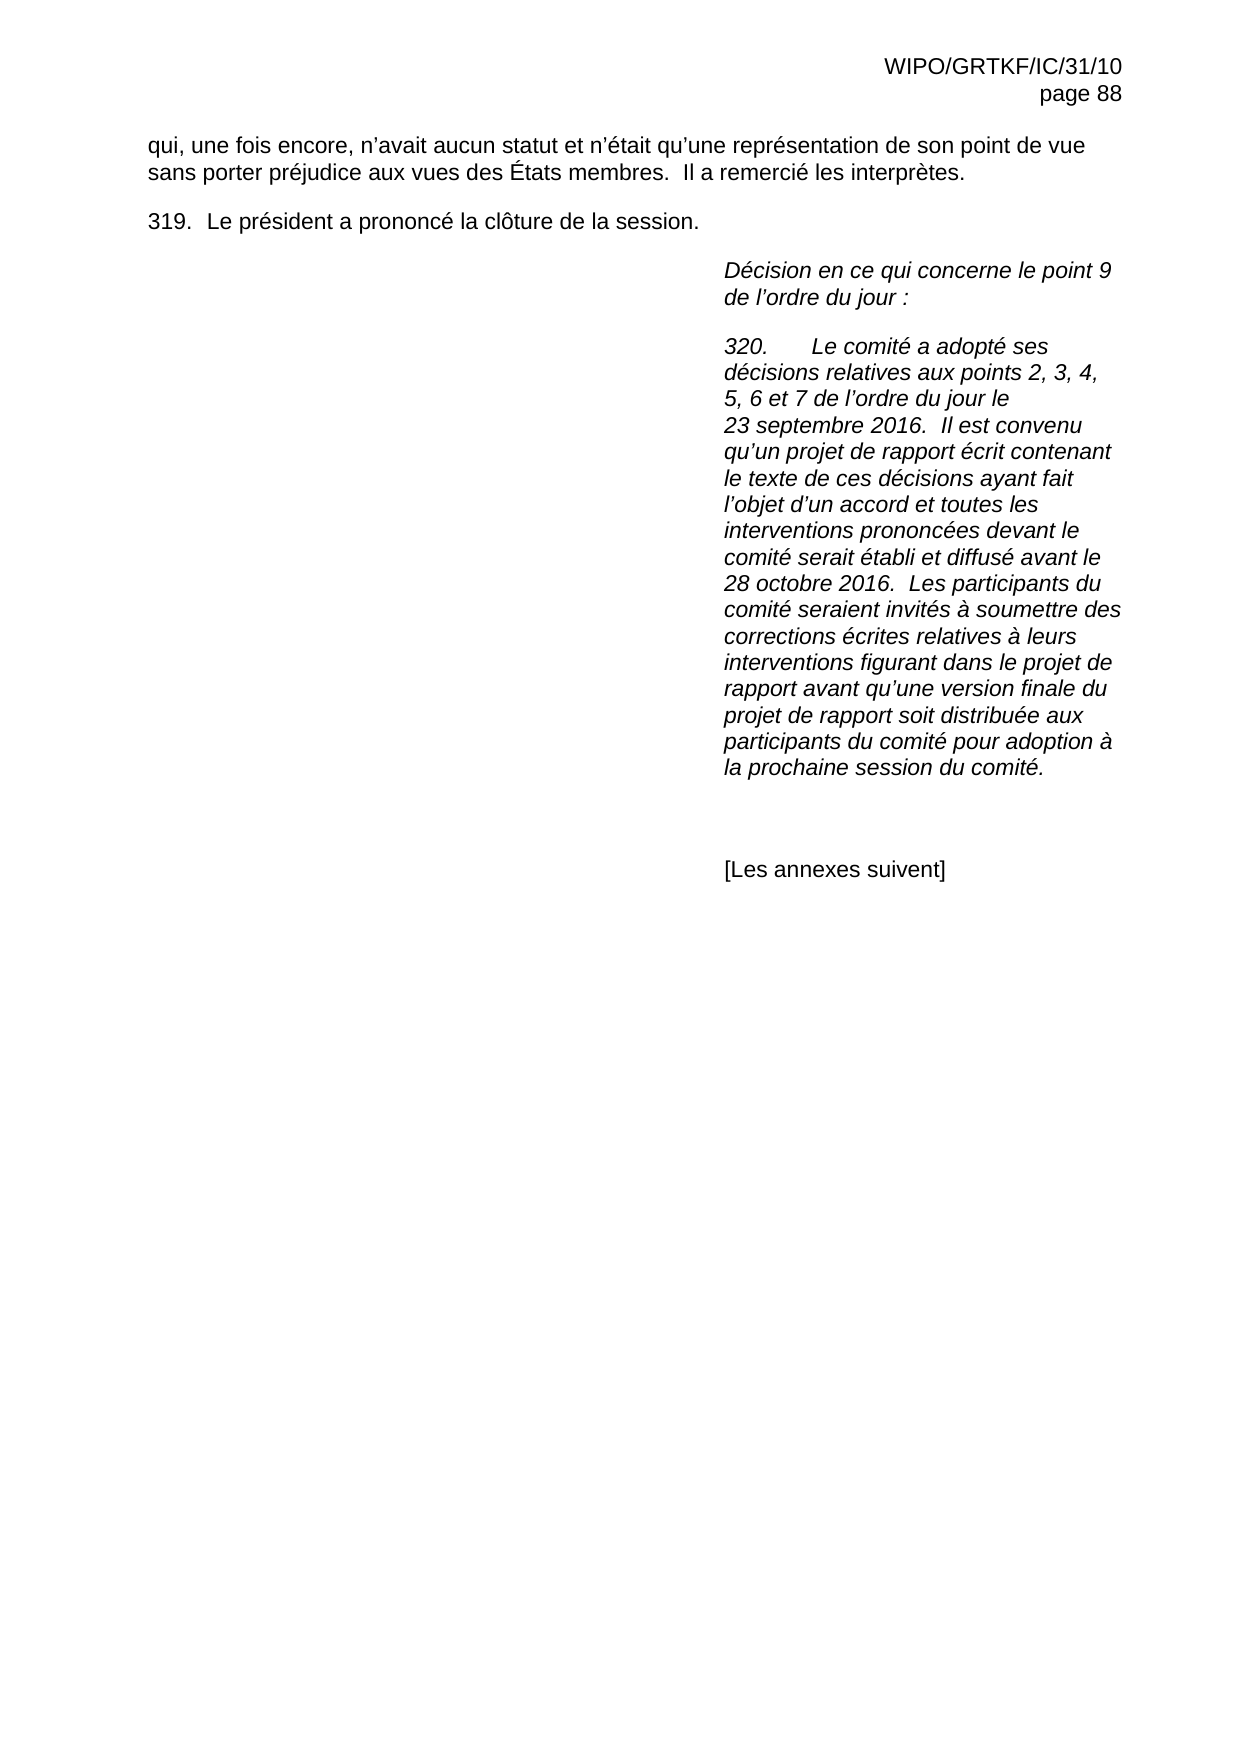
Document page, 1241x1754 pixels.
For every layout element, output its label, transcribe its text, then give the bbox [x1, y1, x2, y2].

text Le comité a adopté ses décisions relatives aux points 2, 3, 4, 5, 6 et 7 de l’ordre du jour le 23 septembre 2016. Il est convenu qu’un projet de rapport écrit contenant le texte de ces décisions ayant fait l’objet d’un accord et toutes les interventions prononcées devant le comité serait établi et diffusé avant le 28 octobre 2016. Les participants du comité seraient invités à soumettre des corrections écrites relatives à leurs interventions figurant dans le projet de rapport avant qu’une version finale du projet de rapport soit distribuée aux participants du comité pour adoption à la prochaine session du comité. [724, 333, 1122, 781]
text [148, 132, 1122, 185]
text Le président a prononcé la clôture de la session. [148, 208, 1122, 234]
text [Les annexes suivent] [724, 856, 1122, 883]
list Décision en ce qui concerne le point 9 de l’ordre du jour : [724, 257, 1122, 310]
